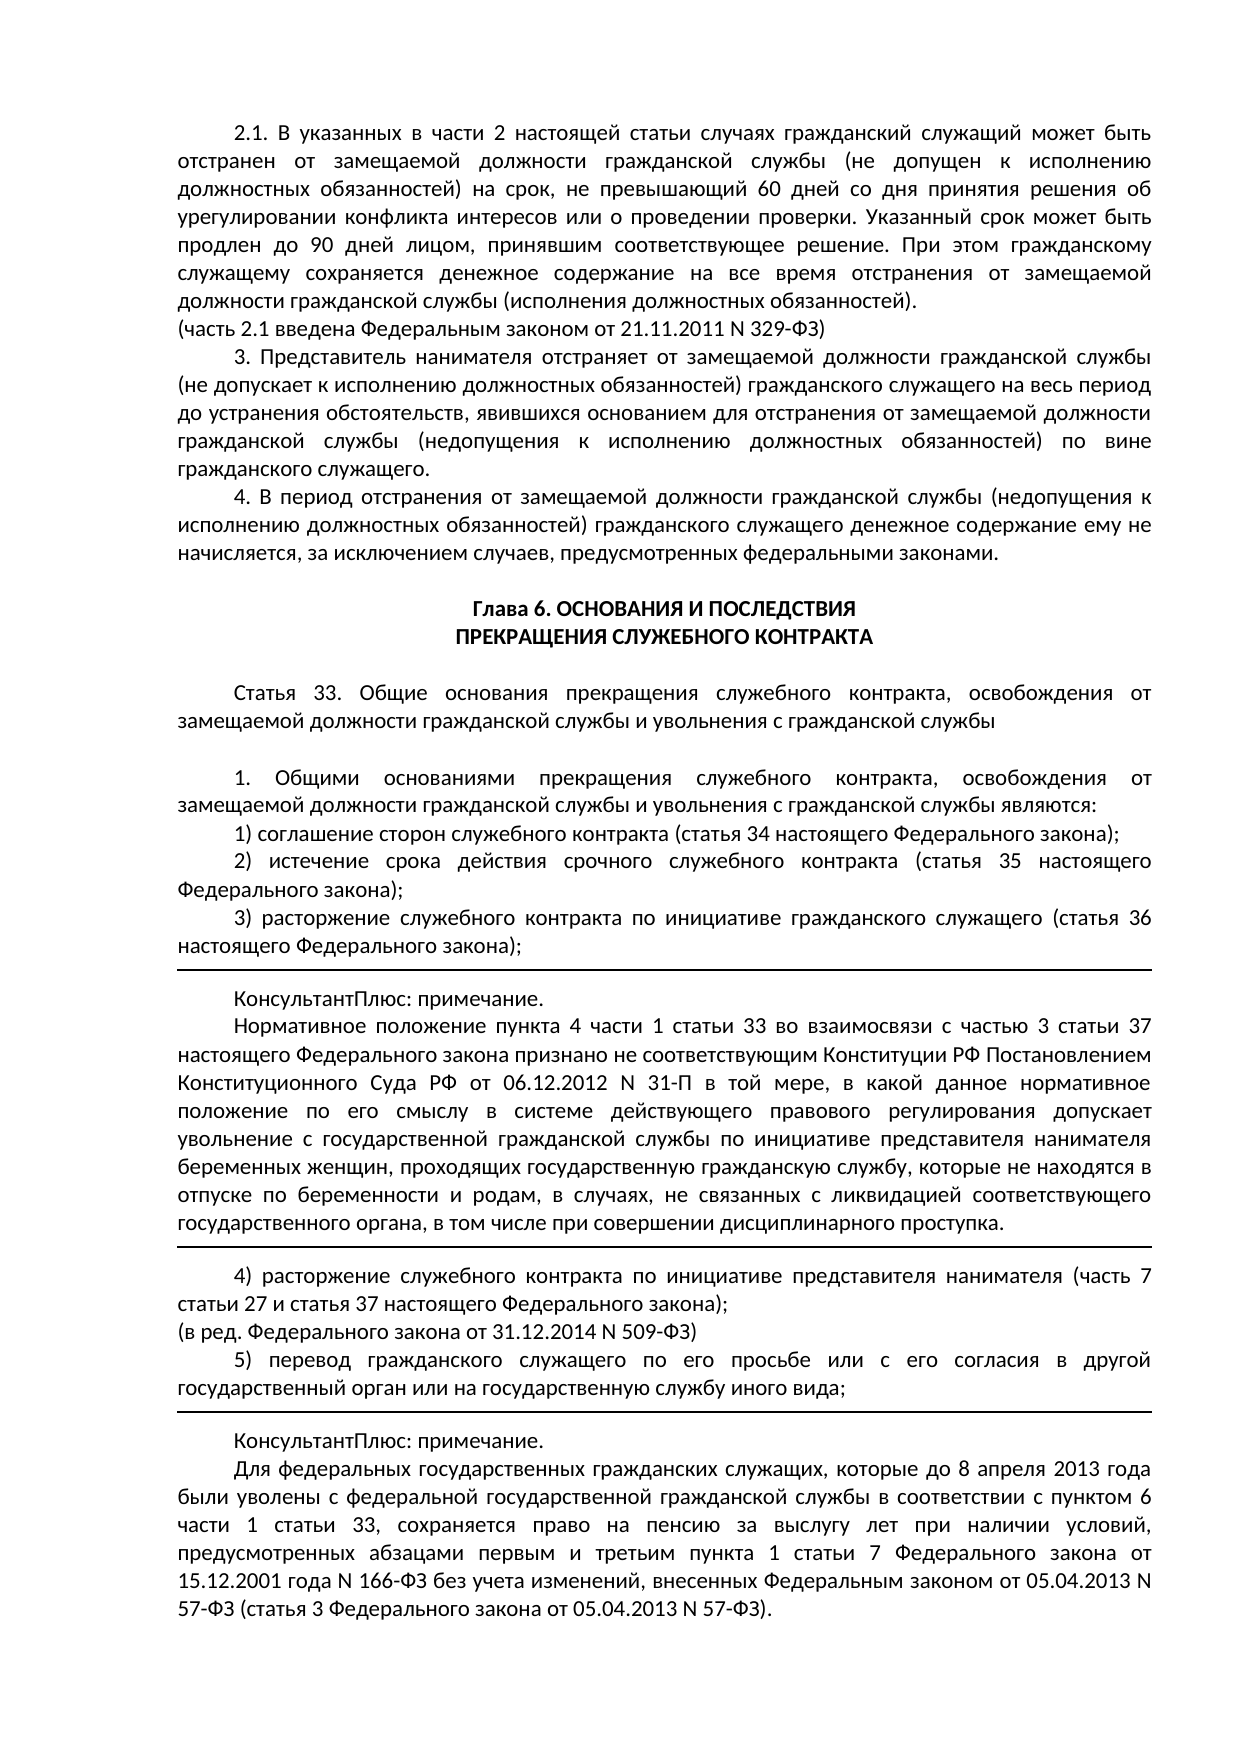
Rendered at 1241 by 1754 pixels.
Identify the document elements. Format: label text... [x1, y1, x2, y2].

text 3. Представитель нанимателя отстраняет от замещаемой должности гражданской службы (не допускает к исполнению должностных обязанностей) гражданского служащего на весь период до устранения обстоятельств, явившихся основанием для отстранения от замещаемой должности гражданской службы (недопущения к исполнению должностных обязанностей) по вине гражданского служащего. [177, 342, 1152, 482]
text 2.1. В указанных в части 2 настоящей статьи случаях гражданский служащий может быть отстранен от замещаемой должности гражданской службы (не допущен к исполнению должностных обязанностей) на срок, не превышающий 60 дней со дня принятия решения об урегулировании конфликта интересов или о проведении проверки. Указанный срок может быть продлен до 90 дней лицом, принявшим соответствующее решение. При этом гражданскому служащему сохраняется денежное содержание на все время отстранения от замещаемой должности гражданской службы (исполнения должностных обязанностей). [177, 118, 1152, 314]
text Статья 33. Общие основания прекращения служебного контракта, освобождения от замещаемой должности гражданской службы и увольнения с гражданской службы [177, 678, 1152, 734]
text Глава 6. ОСНОВАНИЯ И ПОСЛЕДСТВИЯ [177, 594, 1152, 622]
text 1) соглашение сторон служебного контракта (статья 34 настоящего Федерального закона); [177, 819, 1152, 847]
text (в ред. Федерального закона от 31.12.2014 N 509-ФЗ) [177, 1317, 1152, 1345]
text 5) перевод гражданского служащего по его просьбе или с его согласия в другой государственный орган или на государственную службу иного вида; [177, 1345, 1152, 1401]
text (часть 2.1 введена Федеральным законом от 21.11.2011 N 329-ФЗ) [177, 314, 1152, 342]
text ПРЕКРАЩЕНИЯ СЛУЖЕБНОГО КОНТРАКТА [177, 622, 1152, 651]
text 1. Общими основаниями прекращения служебного контракта, освобождения от замещаемой должности гражданской службы и увольнения с гражданской службы являются: [177, 763, 1152, 819]
text КонсультантПлюс: примечание. [177, 984, 1152, 1012]
text 4) расторжение служебного контракта по инициативе представителя нанимателя (часть 7 статьи 27 и статья 37 настоящего Федерального закона); [177, 1261, 1152, 1317]
text 4. В период отстранения от замещаемой должности гражданской службы (недопущения к исполнению должностных обязанностей) гражданского служащего денежное содержание ему не начисляется, за исключением случаев, предусмотренных федеральными законами. [177, 482, 1152, 566]
text 3) расторжение служебного контракта по инициативе гражданского служащего (статья 36 настоящего Федерального закона); [177, 903, 1152, 959]
text КонсультантПлюс: примечание. [177, 1426, 1152, 1454]
text Для федеральных государственных гражданских служащих, которые до 8 апреля 2013 года были уволены с федеральной государственной гражданской службы в соответствии с пунктом 6 части 1 статьи 33, сохраняется право на пенсию за выслугу лет при наличии условий, предусмотренных абзацами первым и третьим пункта 1 статьи 7 Федерального закона от 15.12.2001 года N 166-ФЗ без учета изменений, внесенных Федеральным законом от 05.04.2013 N 57-ФЗ (статья 3 Федерального закона от 05.04.2013 N 57-ФЗ). [177, 1454, 1152, 1622]
text 2) истечение срока действия срочного служебного контракта (статья 35 настоящего Федерального закона); [177, 847, 1152, 903]
text Нормативное положение пункта 4 части 1 статьи 33 во взаимосвязи с частью 3 статьи 37 настоящего Федерального закона признано не соответствующим Конституции РФ Постановлением Конституционного Суда РФ от 06.12.2012 N 31-П в той мере, в какой данное нормативное положение по его смыслу в системе действующего правового регулирования допускает увольнение с государственной гражданской службы по инициативе представителя нанимателя беременных женщин, проходящих государственную гражданскую службу, которые не находятся в отпуске по беременности и родам, в случаях, не связанных с ликвидацией соответствующего государственного органа, в том числе при совершении дисциплинарного проступка. [177, 1012, 1152, 1236]
